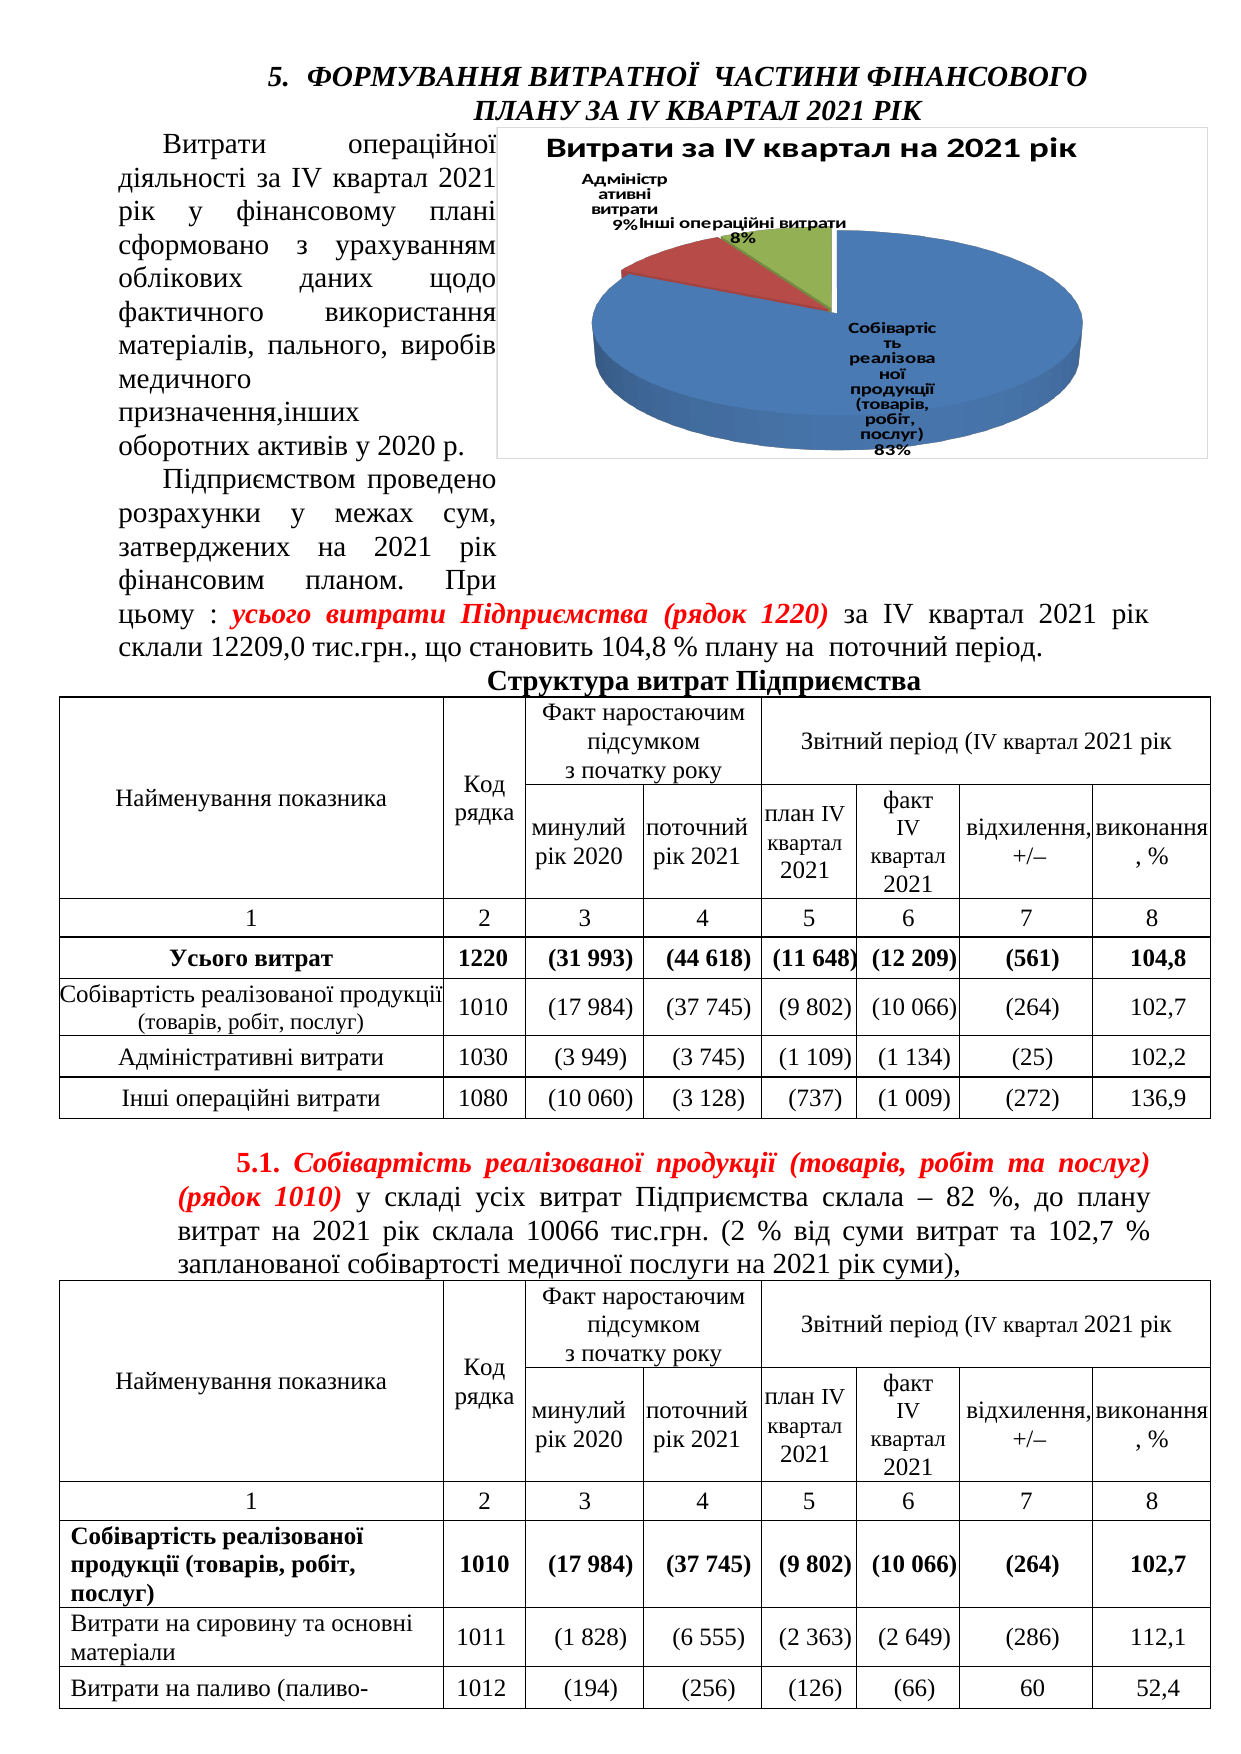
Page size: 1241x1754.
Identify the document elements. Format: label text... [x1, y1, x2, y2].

text Структура витрат Підприємства [259, 663, 1149, 696]
table_cell (3 128) [644, 1078, 761, 1118]
table_cell поточний рік 2021 [644, 1368, 761, 1481]
table_cell (561) [960, 938, 1092, 978]
table_cell (286) [960, 1608, 1092, 1666]
table_cell (12 209) [857, 938, 959, 978]
table_cell Усього витрат [60, 938, 443, 978]
table_cell Адміністративні витрати [60, 1036, 443, 1076]
table_cell 5 [762, 1482, 856, 1520]
table_cell виконання, % [1093, 1368, 1210, 1481]
table_cell 1010 [444, 979, 525, 1034]
table_cell план IV квартал 2021 [762, 1368, 856, 1481]
table_cell 60 [960, 1667, 1092, 1707]
table_cell (9 802) [762, 1521, 856, 1607]
table_header Звітний період (IV квартал 2021 рік [762, 1281, 1210, 1367]
table_cell минулий рік 2020 [526, 785, 643, 897]
table_cell (44 618) [644, 938, 761, 978]
table_cell 1012 [444, 1667, 525, 1707]
table_cell 5 [762, 899, 856, 936]
text 5.1. Собівартість реалізованої продукції (товарів, робіт та послуг) (рядок 1010) у складі усіх витрат Підприємства склала – 82 %, до плану витрат на 2021 рік склала 10066 тис.грн. (2 % від суми витрат та 102,7 % запланованої собівартості медичної послуги на 2021 рік суми), [177, 1146, 1152, 1280]
table_cell (737) [762, 1078, 856, 1118]
table_cell виконання, % [1093, 785, 1210, 897]
table_cell Витрати на сировину та основні матеріали [60, 1608, 443, 1666]
table_cell 112,1 [1093, 1608, 1210, 1666]
table_cell (2 649) [857, 1608, 959, 1666]
table_header Факт наростаючим підсумком з початку року [526, 1281, 761, 1367]
table_header Найменування показника [60, 1281, 443, 1481]
table_cell 1011 [444, 1608, 525, 1666]
table_cell 6 [857, 899, 959, 936]
table_cell (1 134) [857, 1036, 959, 1076]
table_cell 2 [444, 899, 525, 936]
subtitle ФОРМУВАННЯ ВИТРАТНОЇ ЧАСТИНИ ФІНАНСОВОГО ПЛАНУ ЗА IV КВАРТАЛ 2021 РІК [236, 59, 1119, 126]
table_header Факт наростаючим підсумком з початку року [526, 698, 761, 784]
table_cell (10 066) [857, 1521, 959, 1607]
table_cell 7 [960, 899, 1092, 936]
table_cell Інші операційні витрати [60, 1078, 443, 1118]
table_cell (194) [526, 1667, 643, 1707]
table_cell 104,8 [1093, 938, 1210, 978]
table_cell (17 984) [526, 979, 643, 1034]
table_cell (3 949) [526, 1036, 643, 1076]
table_cell (126) [762, 1667, 856, 1707]
table_cell (2 363) [762, 1608, 856, 1666]
table_cell 7 [960, 1482, 1092, 1520]
table_cell 102,2 [1093, 1036, 1210, 1076]
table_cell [60, 1667, 443, 1707]
table_cell 102,7 [1093, 1521, 1210, 1607]
table_cell (6 555) [644, 1608, 761, 1666]
table_cell 4 [644, 899, 761, 936]
subtitle Підприємством проведено розрахунки у межах сум, затверджених на 2021 рік фінансовим планом. При цьому : усього витрати Підприємства (рядок 1220) за IV квартал 2021 рік склали 12209,0 тис.грн., що становить 104,8 % плану на поточний період. [118, 462, 1149, 663]
table_cell план IV квартал 2021 [762, 785, 856, 897]
table_cell поточний рік 2021 [644, 785, 761, 897]
table_cell (11 648) [762, 938, 856, 978]
table_cell 52,4 [1093, 1667, 1210, 1707]
table_cell (256) [644, 1667, 761, 1707]
table_cell Собівартість реалізованої продукції (товарів, робіт, послуг) [60, 979, 443, 1034]
table_cell 1 [60, 899, 443, 936]
table_cell факт IV квартал 2021 [857, 1368, 959, 1481]
table_cell 3 [526, 899, 643, 936]
table_cell 1 [60, 1482, 443, 1520]
table_cell (66) [857, 1667, 959, 1707]
table_cell (272) [960, 1078, 1092, 1118]
table_cell (10 066) [857, 979, 959, 1034]
table_cell (37 745) [644, 979, 761, 1034]
table_cell факт IV квартал 2021 [857, 785, 959, 897]
table_cell 1030 [444, 1036, 525, 1076]
table_cell 1080 [444, 1078, 525, 1118]
table_cell (1 009) [857, 1078, 959, 1118]
table_cell 3 [526, 1482, 643, 1520]
table_header Найменування показника [60, 698, 443, 897]
table_cell 8 [1093, 1482, 1210, 1520]
table_cell (3 745) [644, 1036, 761, 1076]
table_cell (10 060) [526, 1078, 643, 1118]
table_header Звітний період (IV квартал 2021 рік [762, 698, 1210, 784]
table_cell (264) [960, 1521, 1092, 1607]
table_cell 136,9 [1093, 1078, 1210, 1118]
table_cell 1220 [444, 938, 525, 978]
table_cell відхилення,+/– [960, 1368, 1092, 1481]
list Витрати операційної діяльності за IV квартал 2021 рік у фінансовому плані сформовано з урахуванням облікових даних щодо фактичного використання матеріалів, пального, виробів медичного призначення,інших оборотних активів у 2020 р. [118, 126, 1152, 462]
table_cell (25) [960, 1036, 1092, 1076]
table_cell 102,7 [1093, 979, 1210, 1034]
table_cell Собівартість реалізованої продукції (товарів, робіт, послуг) [60, 1521, 443, 1607]
table_cell (37 745) [644, 1521, 761, 1607]
table_cell 6 [857, 1482, 959, 1520]
table_cell 1010 [444, 1521, 525, 1607]
table_cell 2 [444, 1482, 525, 1520]
table_cell (264) [960, 979, 1092, 1034]
table_cell (1 828) [526, 1608, 643, 1666]
table_header Код рядка [444, 1281, 525, 1481]
table_cell (31 993) [526, 938, 643, 978]
table_cell минулий рік 2020 [526, 1368, 643, 1481]
table_cell (1 109) [762, 1036, 856, 1076]
table_header Код рядка [444, 698, 525, 897]
table_cell 4 [644, 1482, 761, 1520]
table_cell (9 802) [762, 979, 856, 1034]
table_cell 8 [1093, 899, 1210, 936]
table_cell відхилення,+/– [960, 785, 1092, 897]
table_cell (17 984) [526, 1521, 643, 1607]
